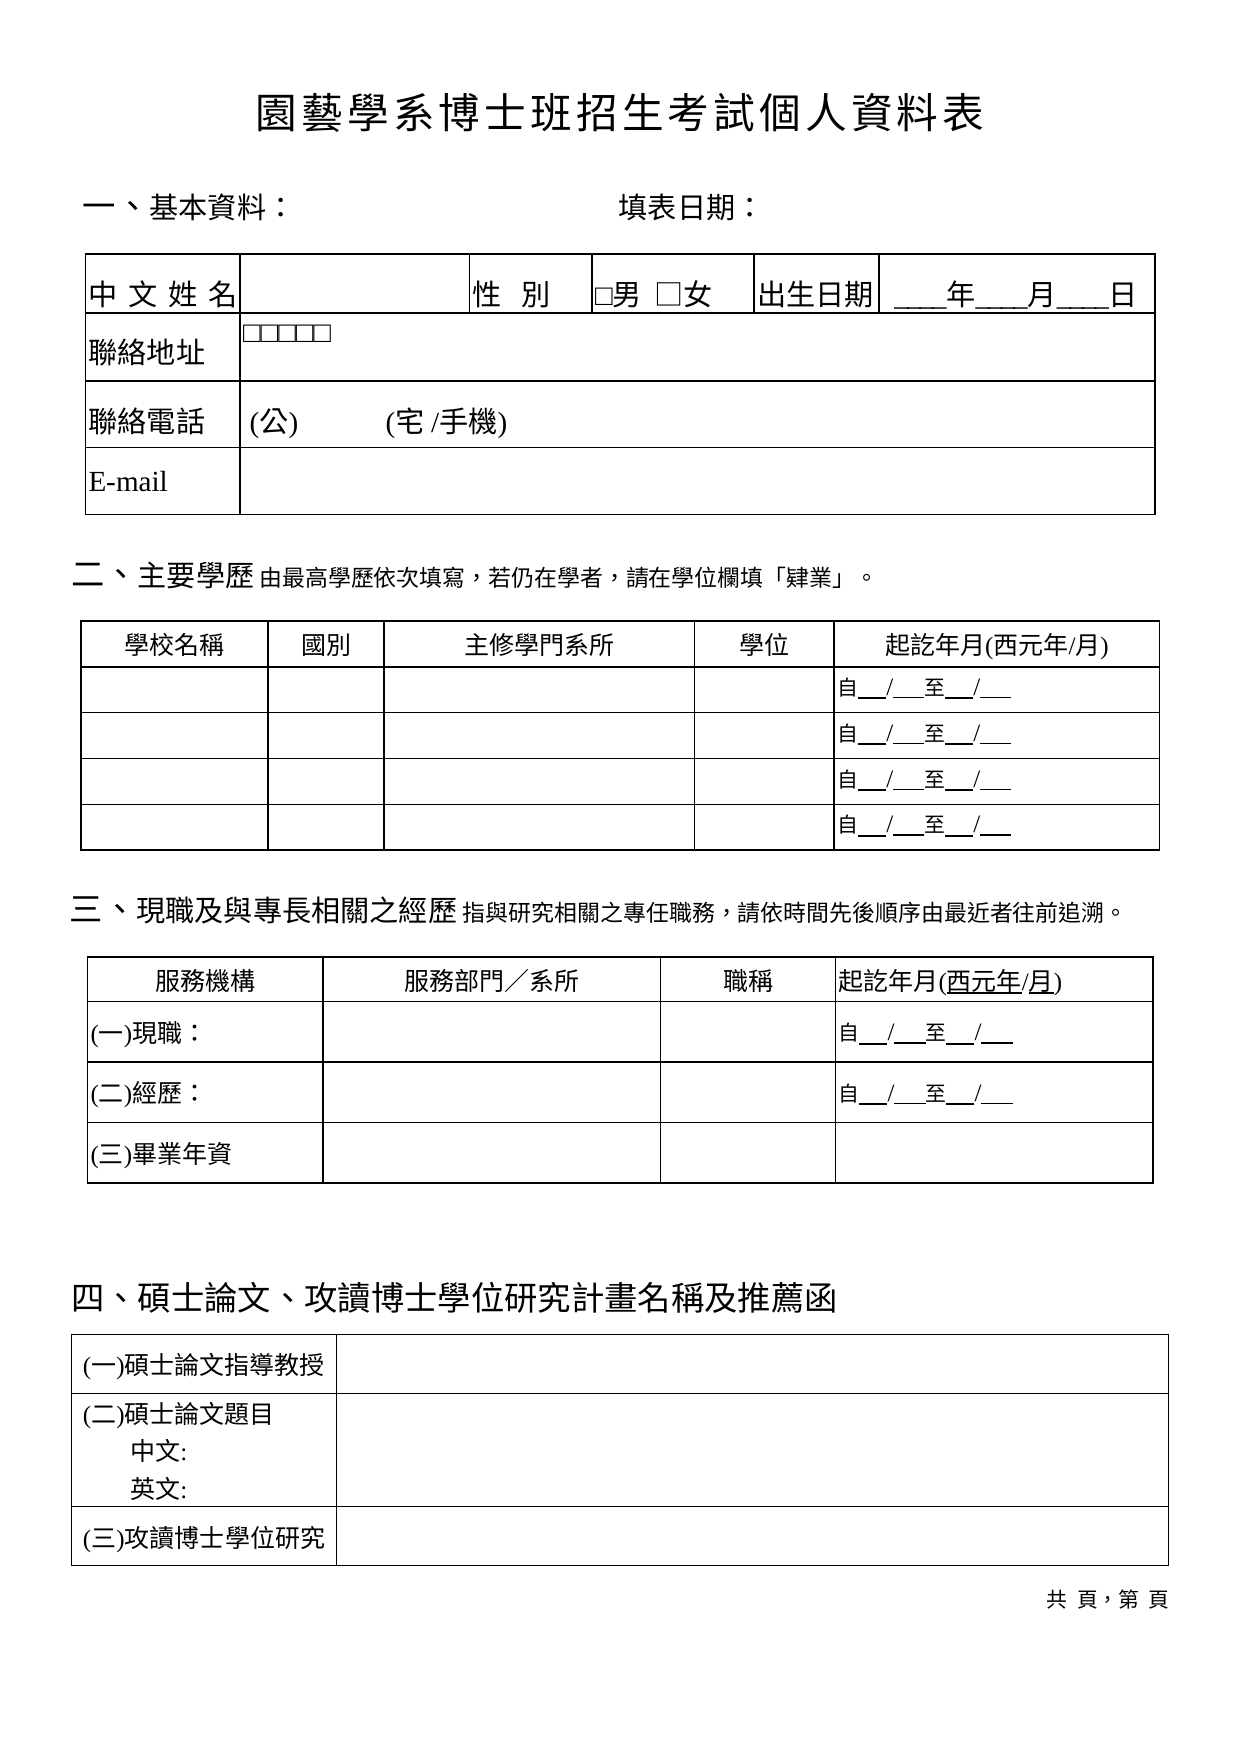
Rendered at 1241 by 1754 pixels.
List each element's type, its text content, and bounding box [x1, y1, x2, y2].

table_cell (二)經歷： [88, 1063, 322, 1122]
table_header 起訖年月(西元年/月) [836, 958, 1152, 1001]
table_cell [269, 668, 383, 712]
table_cell [661, 1002, 835, 1061]
table_cell [695, 713, 833, 758]
table_cell 自 / 至 / [835, 713, 1159, 758]
table_cell 自 / 至 / [835, 668, 1159, 712]
table_header 主修學門系所 [385, 622, 694, 666]
table_cell [241, 448, 1154, 514]
text 一、基本資料： 填表日期： [83, 167, 1169, 242]
table_cell [324, 1002, 660, 1061]
table_cell 自 / 至 / [836, 1002, 1152, 1061]
table_header 學校名稱 [82, 622, 267, 666]
text 三、現職及與專長相關之經歷 指與研究相關之專任職務，請依時間先後順序由最近者往前追溯。 [69, 870, 1169, 945]
table_header ____年____月____日 [880, 255, 1154, 312]
table_header 出生日期 [755, 255, 878, 312]
table_cell (三)攻讀博士學位研究計畫題目 [72, 1507, 336, 1565]
table_header □男 □女 [593, 255, 753, 312]
table_cell [385, 759, 694, 803]
table_cell [324, 1123, 660, 1182]
table_header 服務機構 [88, 958, 322, 1001]
table_cell (一)現職： [88, 1002, 322, 1061]
table_header 性 別 [470, 255, 591, 312]
table_cell [337, 1394, 1168, 1506]
text 四、碩士論文、攻讀博士學位研究計畫名稱及推薦函 [71, 1258, 1169, 1333]
table_cell (公) (宅 /手機) [241, 382, 1154, 446]
table_cell 自 / 至 / [835, 759, 1159, 803]
table_cell [695, 805, 833, 849]
table_cell [661, 1063, 835, 1122]
table_cell [82, 805, 267, 849]
table_header (一)碩士論文指導教授 [72, 1335, 336, 1393]
table_header 學位 [695, 622, 833, 666]
table_cell [324, 1063, 660, 1122]
table_cell [82, 713, 267, 758]
text 園藝學系博士班招生考試個人資料表 [71, 73, 1169, 148]
table_cell [82, 759, 267, 803]
table_cell [385, 805, 694, 849]
table_cell (二)碩士論文題目 中文: 英文: [72, 1394, 336, 1506]
table_header 服務部門／系所 [324, 958, 660, 1001]
table_header [241, 255, 469, 312]
table_header 國別 [269, 622, 383, 666]
table_header 中文姓名 [86, 255, 239, 312]
table_cell 聯絡電話 [86, 382, 239, 446]
table_header [337, 1335, 1168, 1393]
table_cell [695, 668, 833, 712]
table_cell (三)畢業年資 [88, 1123, 322, 1182]
table_cell [269, 759, 383, 803]
table_cell [385, 668, 694, 712]
table_cell [661, 1123, 835, 1182]
table_cell E-mail [86, 448, 239, 514]
text 二、主要學歷 由最高學歷依次填寫，若仍在學者，請在學位欄填「肄業」。 [71, 534, 1169, 609]
table_cell 聯絡地址 [86, 314, 239, 380]
table_cell [269, 805, 383, 849]
table_cell [269, 713, 383, 758]
table_cell [82, 668, 267, 712]
table_cell [695, 759, 833, 803]
table_header 職稱 [661, 958, 835, 1001]
table_cell [385, 713, 694, 758]
table_header 起訖年月(西元年/月) [835, 622, 1159, 666]
table_cell 自 / 至 / [835, 805, 1159, 849]
table_cell □□□□□ [241, 314, 1154, 380]
table_cell 自 / 至 / [836, 1063, 1152, 1122]
table_cell [337, 1507, 1168, 1565]
table_cell [836, 1123, 1152, 1182]
